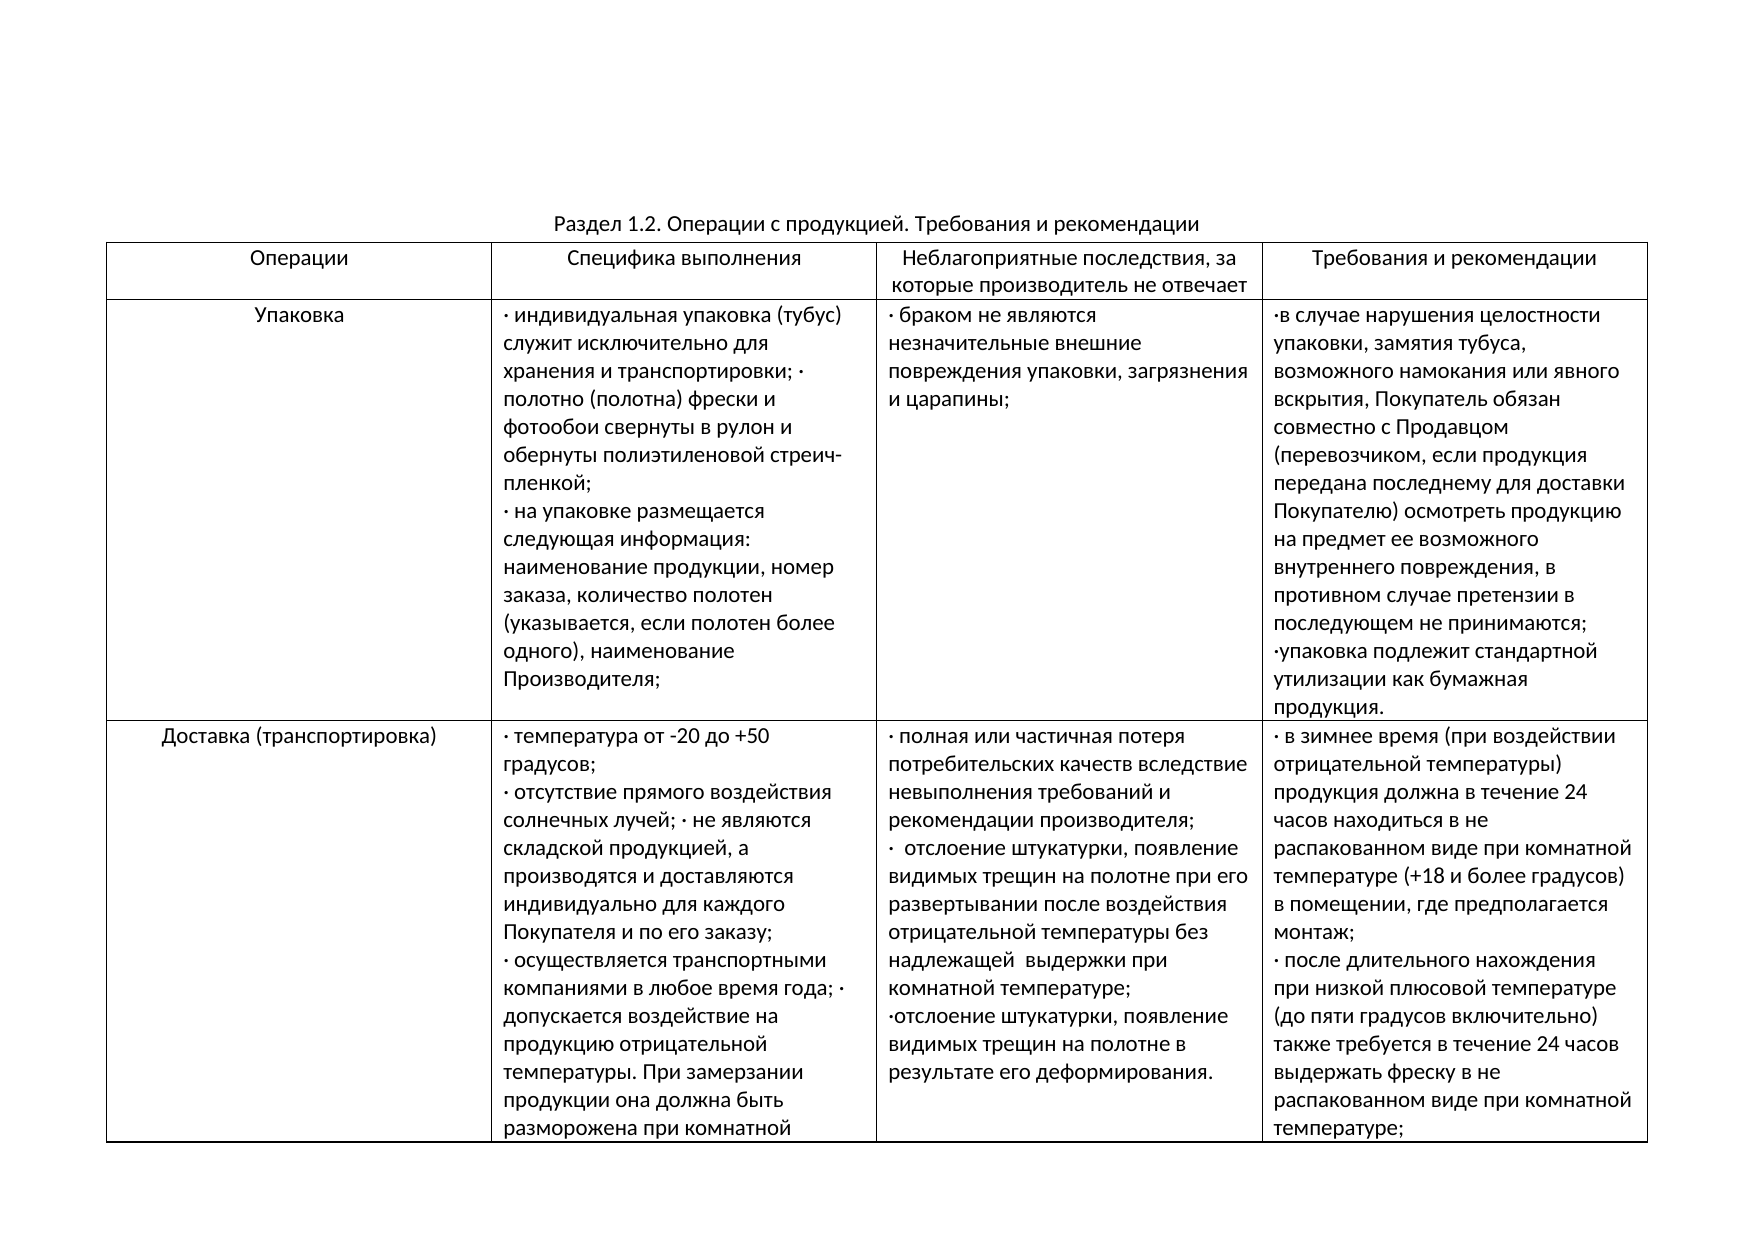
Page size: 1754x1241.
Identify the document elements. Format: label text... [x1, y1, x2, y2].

text Раздел 1.2. Операции с продукцией. Требования и рекомендации [118, 209, 1636, 237]
table_header Неблагоприятные последствия, за которые производитель не отвечает [877, 243, 1262, 299]
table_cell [107, 721, 491, 1141]
table_cell · индивидуальная упаковка (тубус) служит исключительно для хранения и транспортировки; · полотно (полотна) фрески и фотообои свернуты в рулон и обернуты полиэтиленовой стреич-пленкой; · на упаковке размещается следующая информация: наименование продукции, номер заказа, количество полотен (указывается, если полотен более одного), наименование Производителя; [492, 300, 876, 720]
table_cell ·в случае нарушения целостности упаковки, замятия тубуса, возможного намокания или явного вскрытия, Покупатель обязан совместно с Продавцом (перевозчиком, если продукция передана последнему для доставки Покупателю) осмотреть продукцию на предмет ее возможного внутреннего повреждения, в противном случае претензии в последующем не принимаются; ·упаковка подлежит стандартной утилизации как бумажная продукция. [1263, 300, 1647, 720]
table_cell · браком не являются незначительные внешние повреждения упаковки, загрязнения и царапины; [877, 300, 1262, 720]
table_cell Упаковка [107, 300, 491, 720]
table_header Специфика выполнения [492, 243, 876, 299]
table_header Требования и рекомендации [1263, 243, 1647, 299]
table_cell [492, 721, 876, 1141]
table_header Операции [107, 243, 491, 299]
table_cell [877, 721, 1262, 1141]
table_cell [1263, 721, 1647, 1141]
